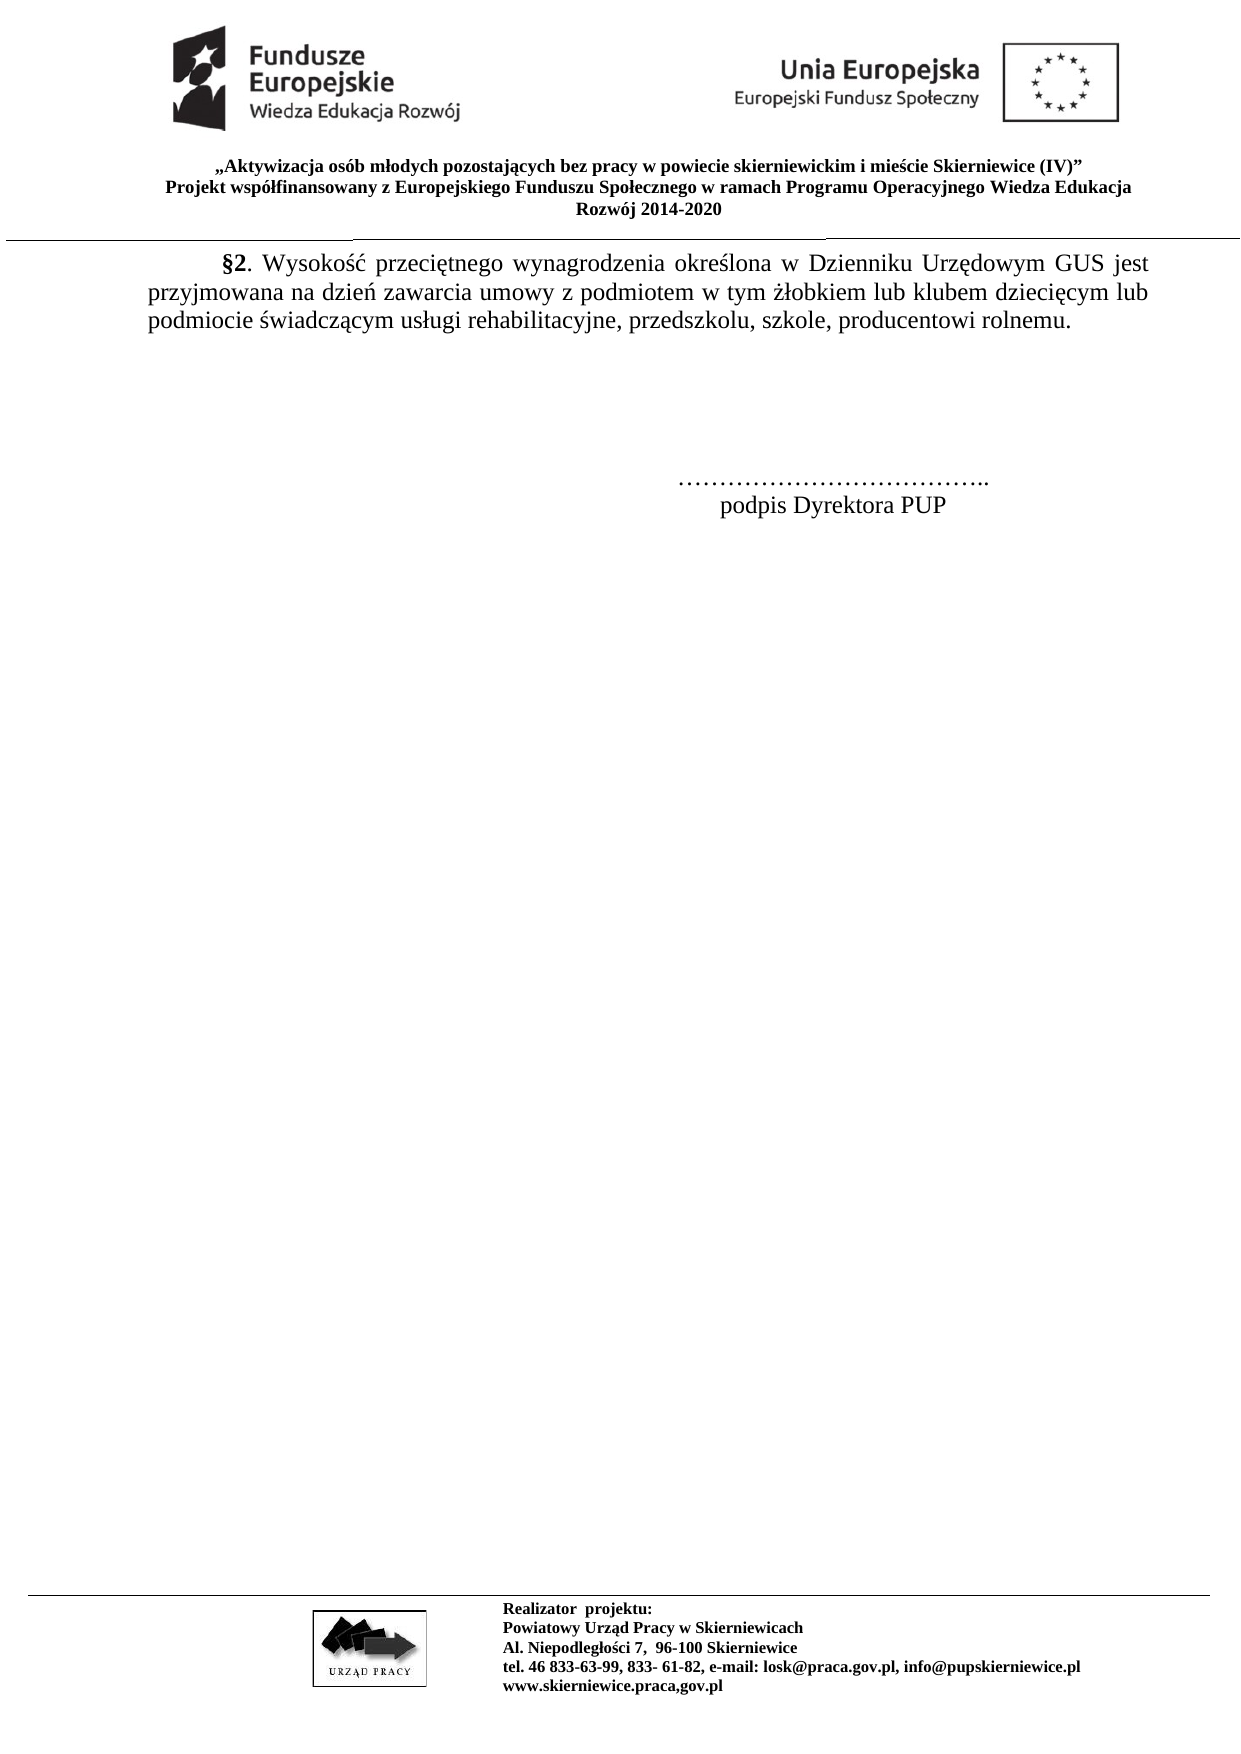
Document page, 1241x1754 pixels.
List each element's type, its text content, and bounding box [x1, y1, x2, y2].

text §2. Wysokość przeciętnego wynagrodzenia określona w Dzienniku Urzędowym GUS jest przyjmowana na dzień zawarcia umowy z podmiotem w tym żłobkiem lub klubem dziecięcym lub podmiocie świadczącym usługi rehabilitacyjne, przedszkolu, szkole, producentowi rolnemu. [148, 248, 1150, 334]
picture [312, 1610, 427, 1687]
picture [147, 0, 1150, 155]
text ……………………………….. [443, 462, 1150, 490]
text podpis Dyrektora PUP [443, 490, 1150, 519]
